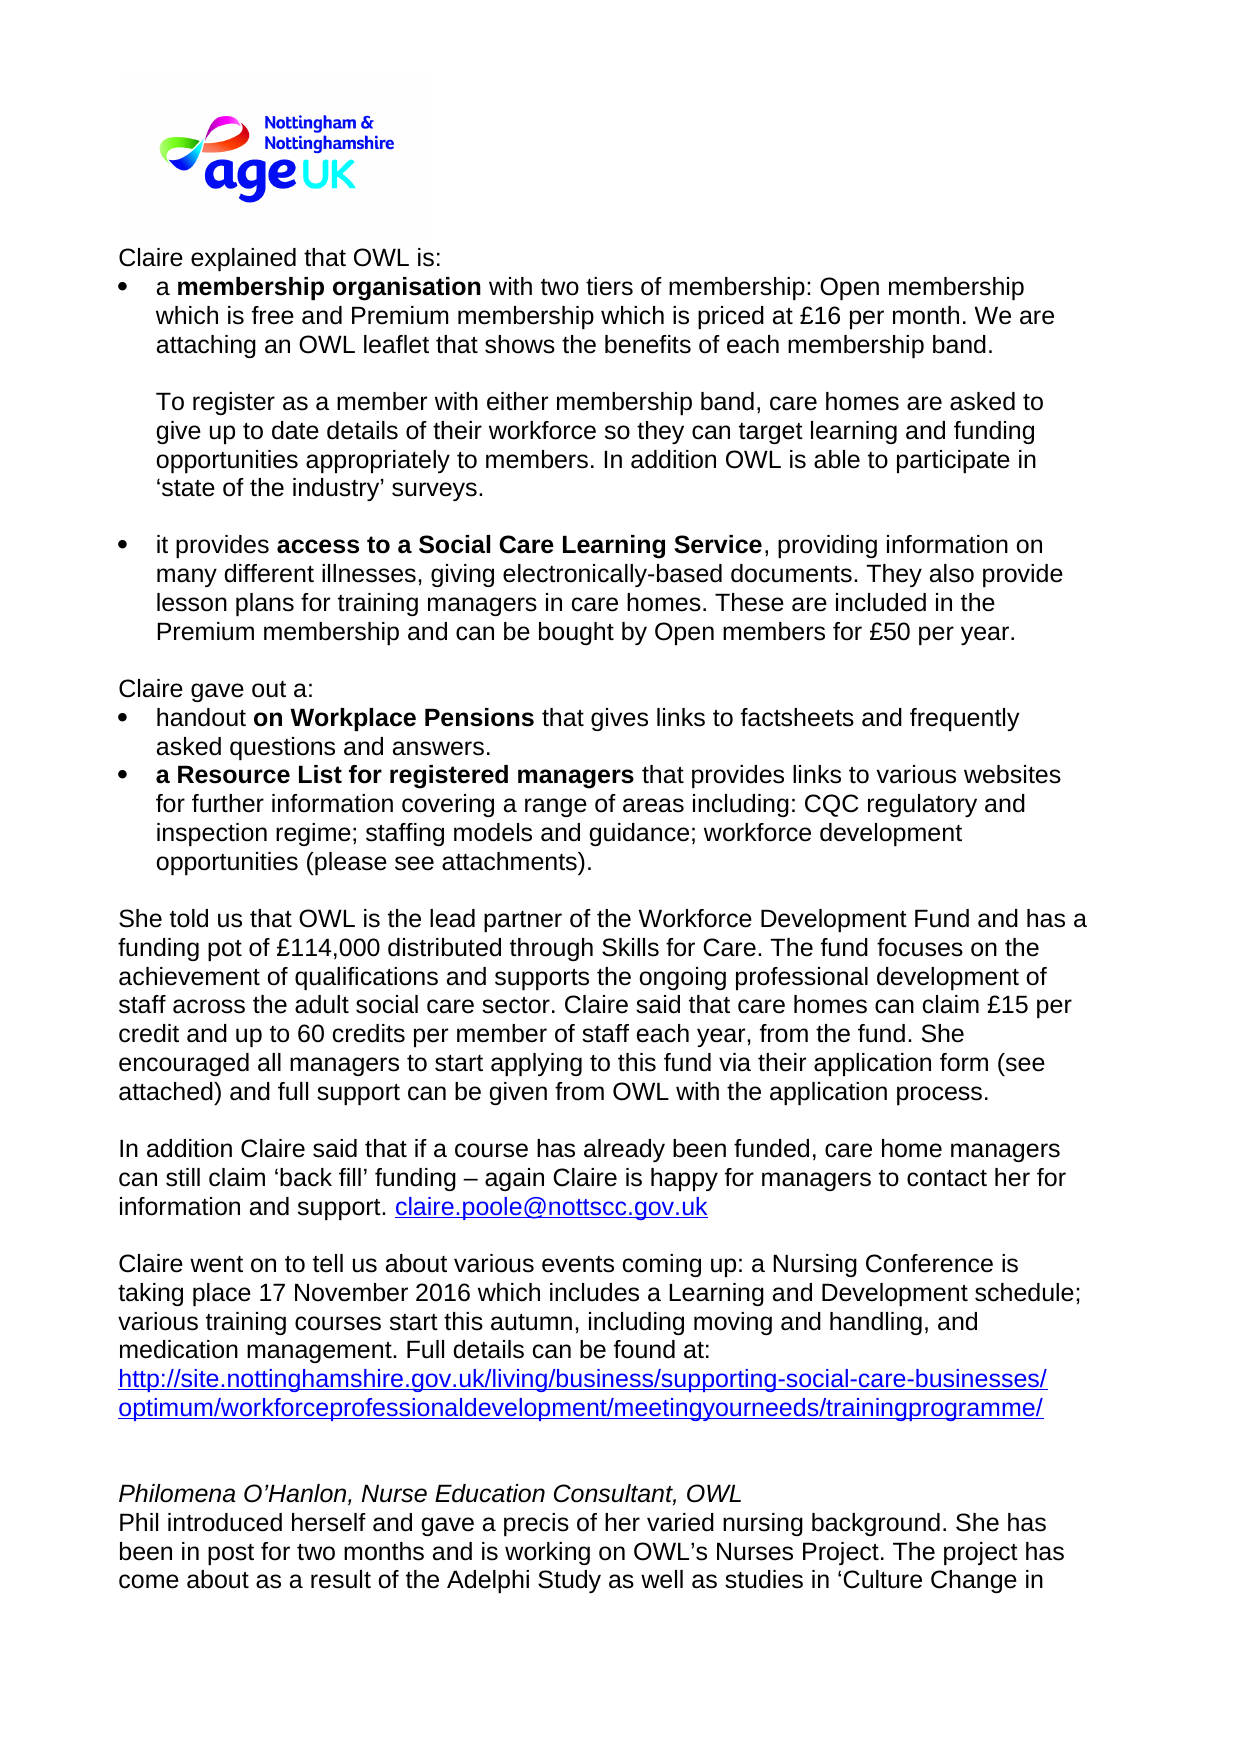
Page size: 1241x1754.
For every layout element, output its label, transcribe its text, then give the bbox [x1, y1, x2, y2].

text Claire went on to tell us about various events coming up: a Nursing Conference is taking place 17 November 2016 which includes a Learning and Development schedule; various training courses start this autumn, including moving and handling, and medication management. Full details can be found at: http://site.nottinghamshire.gov.uk/living/business/supporting-social-care-businesses/optimum/workforceprofessionaldevelopment/meetingyourneeds/trainingprogramme/ [118, 1249, 1090, 1422]
text She told us that OWL is the lead partner of the Workforce Development Fund and has a funding pot of £114,000 distributed through Skills for Care. The fund focuses on the achievement of qualifications and supports the ongoing professional development of staff across the adult social care sector. Claire said that care homes can claim £15 per credit and up to 60 credits per member of staff each year, from the fund. She encouraged all managers to start applying to this fund via their application form (see attached) and full support can be given from OWL with the application process. [118, 904, 1090, 1106]
text Claire gave out a: [118, 674, 1090, 703]
list a Resource List for registered managers that provides links to various websites for further information covering a range of areas including: CQC regulatory and inspection regime; staffing models and guidance; workforce development opportunities (please see attachments). [118, 760, 1090, 876]
picture [118, 73, 435, 244]
text Philomena O’Hanlon, Nurse Education Consultant, OWL [118, 1479, 1090, 1508]
text In addition Claire said that if a course has already been funded, care home managers can still claim ‘back fill’ funding – again Claire is happy for managers to contact her for information and support. claire.poole@nottscc.gov.uk [118, 1134, 1090, 1221]
text To register as a member with either membership band, care homes are asked to give up to date details of their workforce so they can target learning and funding opportunities appropriately to members. In addition OWL is able to participate in ‘state of the industry’ surveys. [156, 387, 1090, 502]
text Claire explained that OWL is: [118, 243, 1090, 272]
list handout on Workplace Pensions that gives links to factsheets and frequently asked questions and answers. [118, 703, 1090, 760]
list a membership organisation with two tiers of membership: Open membership which is free and Premium membership which is priced at £16 per month. We are attaching an OWL leaflet that shows the benefits of each membership band. [118, 272, 1090, 358]
list it provides access to a Social Care Learning Service, providing information on many different illnesses, giving electronically-based documents. They also provide lesson plans for training managers in care homes. These are included in the Premium membership and can be bought by Open members for £50 per year. [118, 530, 1090, 645]
